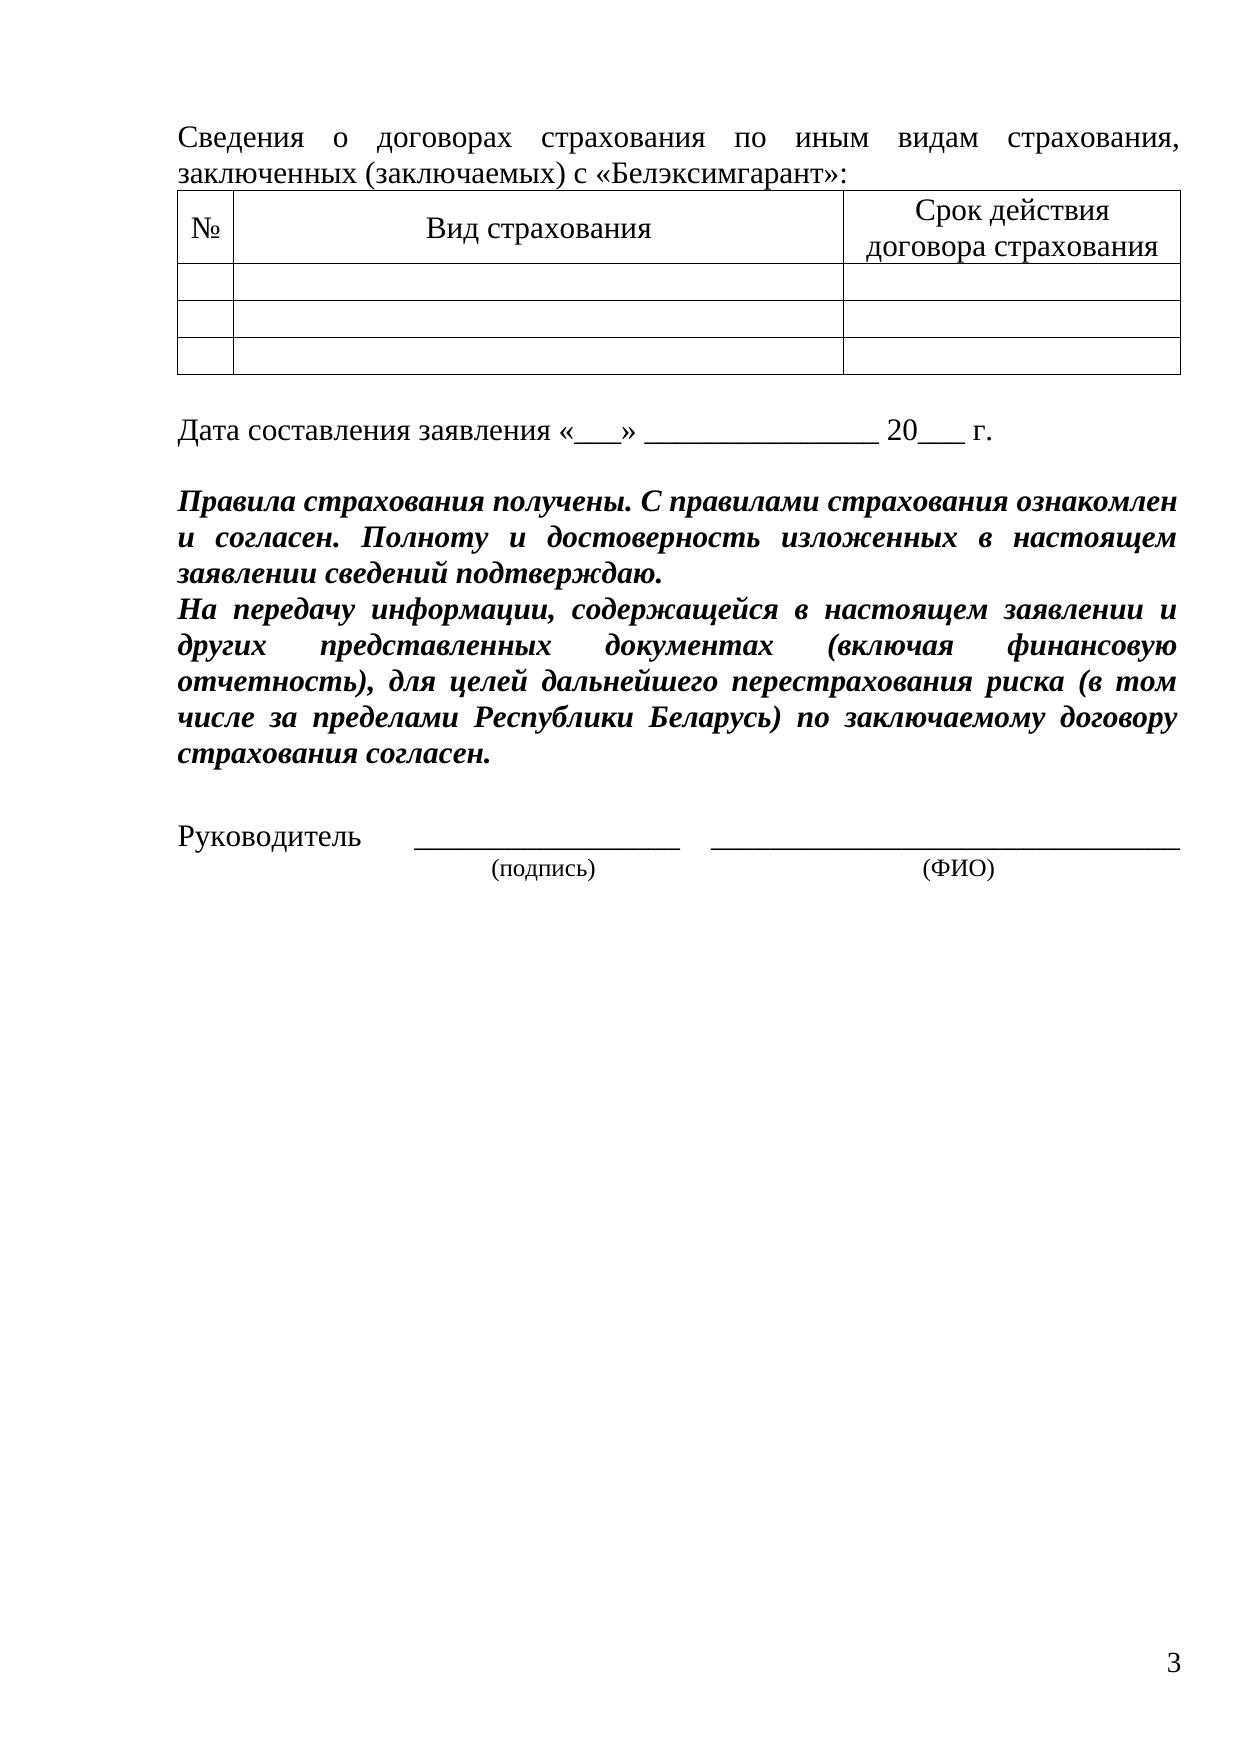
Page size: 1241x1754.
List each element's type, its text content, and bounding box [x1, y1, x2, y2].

text Руководитель _________________ ______________________________ [177, 817, 1181, 853]
table_cell [178, 338, 233, 374]
table_header № [178, 191, 233, 263]
table_cell [234, 264, 843, 300]
table_header Срок действия договора страхования [844, 191, 1180, 263]
text На передачу информации, содержащейся в настоящем заявлении и других представленных документах (включая финансовую отчетность), для целей дальнейшего перестрахования риска (в том числе за пределами Республики Беларусь) по заключаемому договору страхования согласен. [177, 591, 1181, 770]
table_cell [844, 301, 1180, 337]
table_cell [844, 338, 1180, 374]
table_cell [844, 264, 1180, 300]
text Сведения о договорах страхования по иным видам страхования, заключенных (заключаемых) с «Белэксимгарант»: [177, 118, 1181, 190]
table_cell [234, 301, 843, 337]
text (подпись) (ФИО) [177, 853, 1181, 882]
table_cell [178, 264, 233, 300]
text Дата составления заявления «___» _______________ 20___ г. [177, 411, 1181, 447]
text Правила страхования получены. С правилами страхования ознакомлен и согласен. Полноту и достоверность изложенных в настоящем заявлении сведений подтверждаю. [177, 483, 1181, 591]
table_cell [234, 338, 843, 374]
table_header Вид страхования [234, 191, 843, 263]
table_cell [178, 301, 233, 337]
